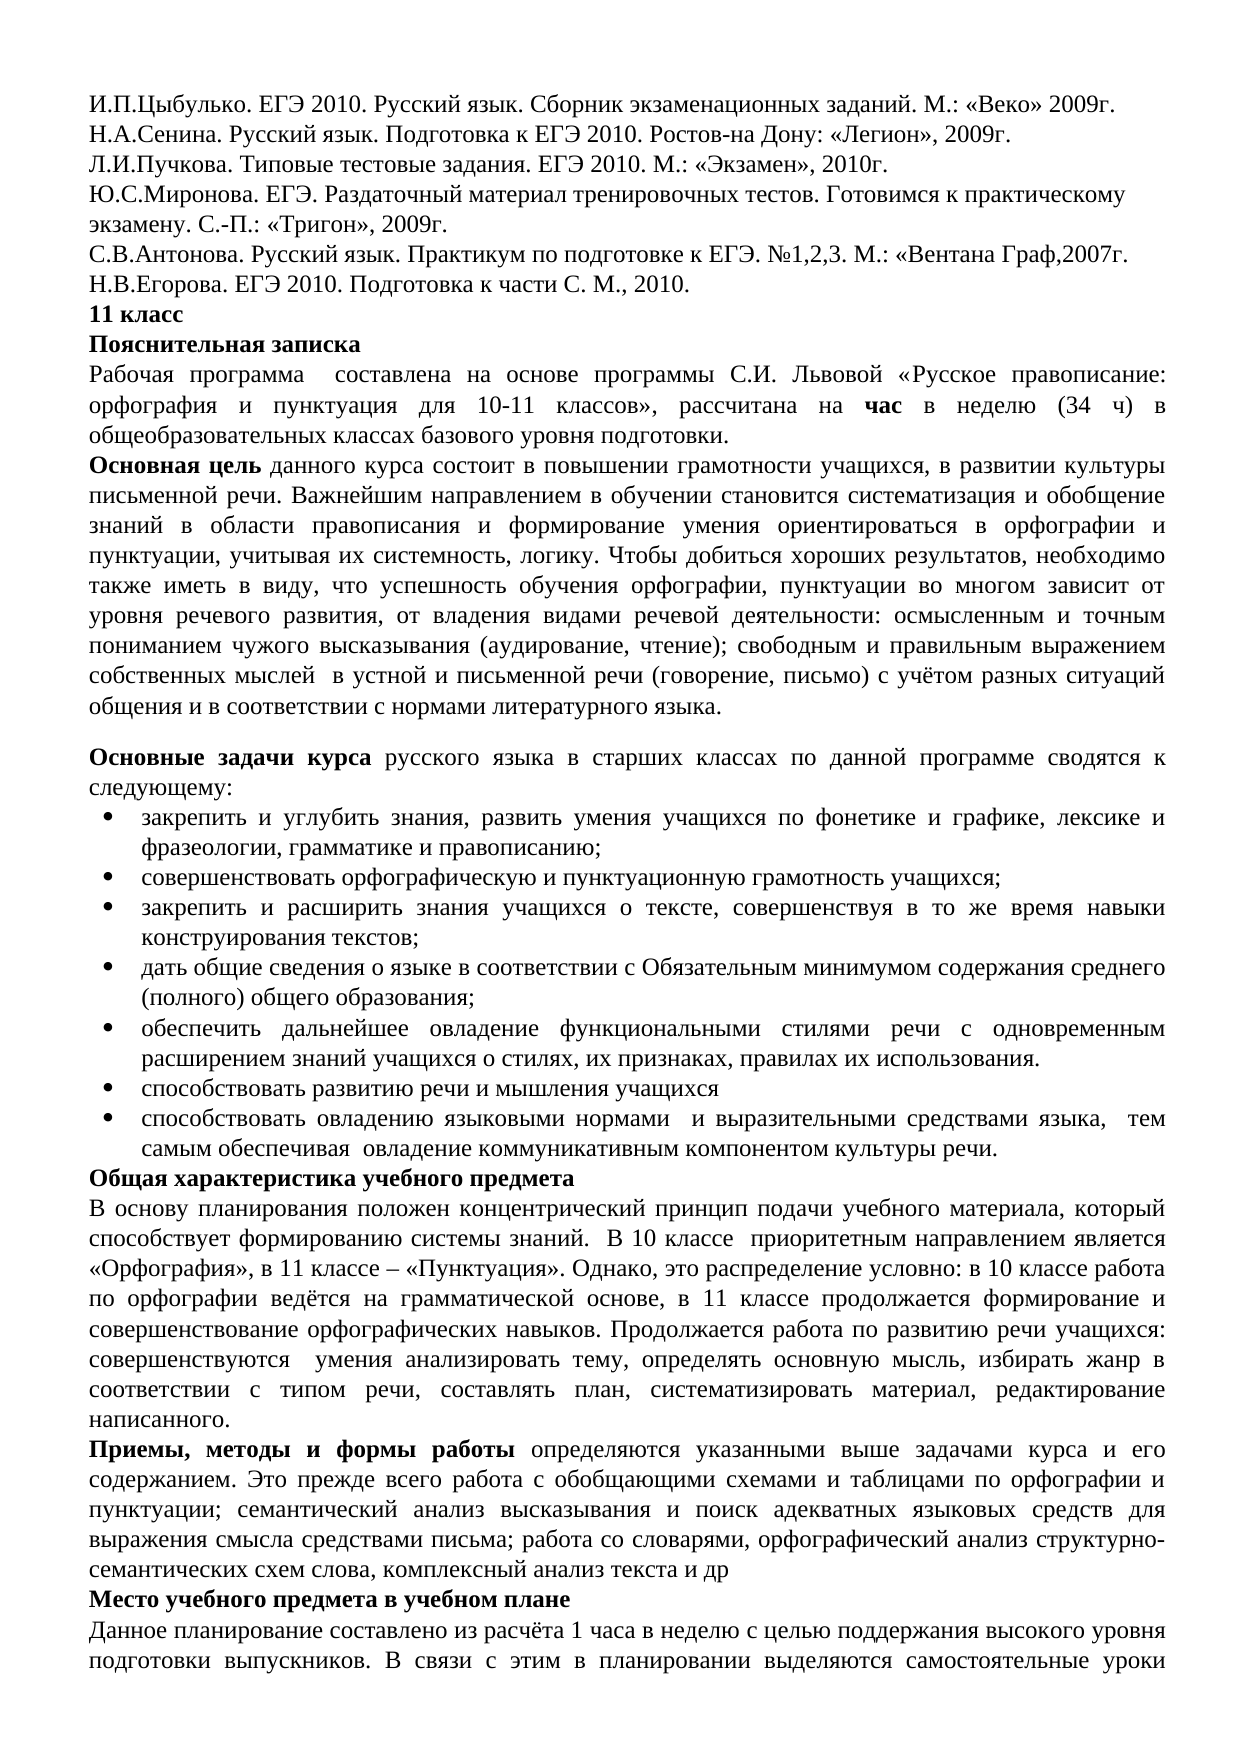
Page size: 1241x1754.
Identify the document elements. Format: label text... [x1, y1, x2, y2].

text Основные задачи курса русского языка в старших классах по данной программе сводятся к следующему: [89, 742, 1167, 801]
text Н.В.Егорова. ЕГЭ 2010. Подготовка к части С. М., 2010. [89, 269, 1167, 298]
text Место учебного предмета в учебном плане [89, 1584, 1167, 1613]
text С.В.Антонова. Русский язык. Практикум по подготовке к ЕГЭ. №1,2,3. М.: «Вентана Граф,2007г. [89, 239, 1167, 268]
text Пояснительная записка [89, 329, 1167, 358]
list закрепить и углубить знания, развить умения учащихся по фонетике и графике, лексике и фразеологии, грамматике и правописанию; [103, 802, 1167, 861]
text Л.И.Пучкова. Типовые тестовые задания. ЕГЭ 2010. М.: «Экзамен», 2010г. [89, 149, 1167, 178]
text Н.А.Сенина. Русский язык. Подготовка к ЕГЭ 2010. Ростов-на Дону: «Легион», 2009г. [89, 119, 1167, 147]
text Ю.С.Миронова. ЕГЭ. Раздаточный материал тренировочных тестов. Готовимся к практическому экзамену. С.-П.: «Тригон», 2009г. [89, 179, 1167, 238]
text 11 класс [89, 299, 1167, 328]
text И.П.Цыбулько. ЕГЭ 2010. Русский язык. Сборник экзаменационных заданий. М.: «Веко» 2009г. [89, 89, 1167, 117]
list совершенствовать орфографическую и пунктуационную грамотность учащихся; [103, 862, 1167, 891]
text Рабочая программа составлена на основе программы С.И. Львовой «Русское правописание: орфография и пунктуация для 10-11 классов», рассчитана на час в неделю (34 ч) в общеобразовательных классах базового уровня подготовки. [89, 359, 1167, 448]
text В основу планирования положен концентрический принцип подачи учебного материала, который способствует формированию системы знаний. В 10 классе приоритетным направлением является «Орфография», в 11 классе – «Пунктуация». Однако, это распределение условно: в 10 классе работа по орфографии ведётся на грамматической основе, в 11 классе продолжается формирование и совершенствование орфографических навыков. Продолжается работа по развитию речи учащихся: совершенствуются умения анализировать тему, определять основную мысль, избирать жанр в соответствии с типом речи, составлять план, систематизировать материал, редактирование написанного. [89, 1193, 1167, 1433]
list обеспечить дальнейшее овладение функциональными стилями речи с одновременным расширением знаний учащихся о стилях, их признаках, правилах их использования. [103, 1013, 1167, 1071]
list дать общие сведения о языке в соответствии с Обязательным минимумом содержания среднего (полного) общего образования; [103, 952, 1167, 1011]
list способствовать развитию речи и мышления учащихся [103, 1073, 1167, 1102]
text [89, 1615, 1167, 1673]
text Приемы, методы и формы работы определяются указанными выше задачами курса и его содержанием. Это прежде всего работа с обобщающими схемами и таблицами по орфографии и пунктуации; семантический анализ высказывания и поиск адекватных языковых средств для выражения смысла средствами письма; работа со словарями, орфографический анализ структурно-семантических схем слова, комплексный анализ текста и др [89, 1434, 1167, 1583]
list способствовать овладению языковыми нормами и выразительными средствами языка, тем самым обеспечивая овладение коммуникативным компонентом культуры речи. [103, 1103, 1167, 1162]
text Основная цель данного курса состоит в повышении грамотности учащихся, в развитии культуры письменной речи. Важнейшим направлением в обучении становится систематизация и обобщение знаний в области правописания и формирование умения ориентироваться в орфографии и пунктуации, учитывая их системность, логику. Чтобы добиться хороших результатов, необходимо также иметь в виду, что успешность обучения орфографии, пунктуации во многом зависит от уровня речевого развития, от владения видами речевой деятельности: осмысленным и точным пониманием чужого высказывания (аудирование, чтение); свободным и правильным выражением собственных мыслей в устной и письменной речи (говорение, письмо) с учётом разных ситуаций общения и в соответствии с нормами литературного языка. [89, 450, 1167, 719]
text Общая характеристика учебного предмета [89, 1163, 1167, 1192]
list закрепить и расширить знания учащихся о тексте, совершенствуя в то же время навыки конструирования текстов; [103, 892, 1167, 951]
